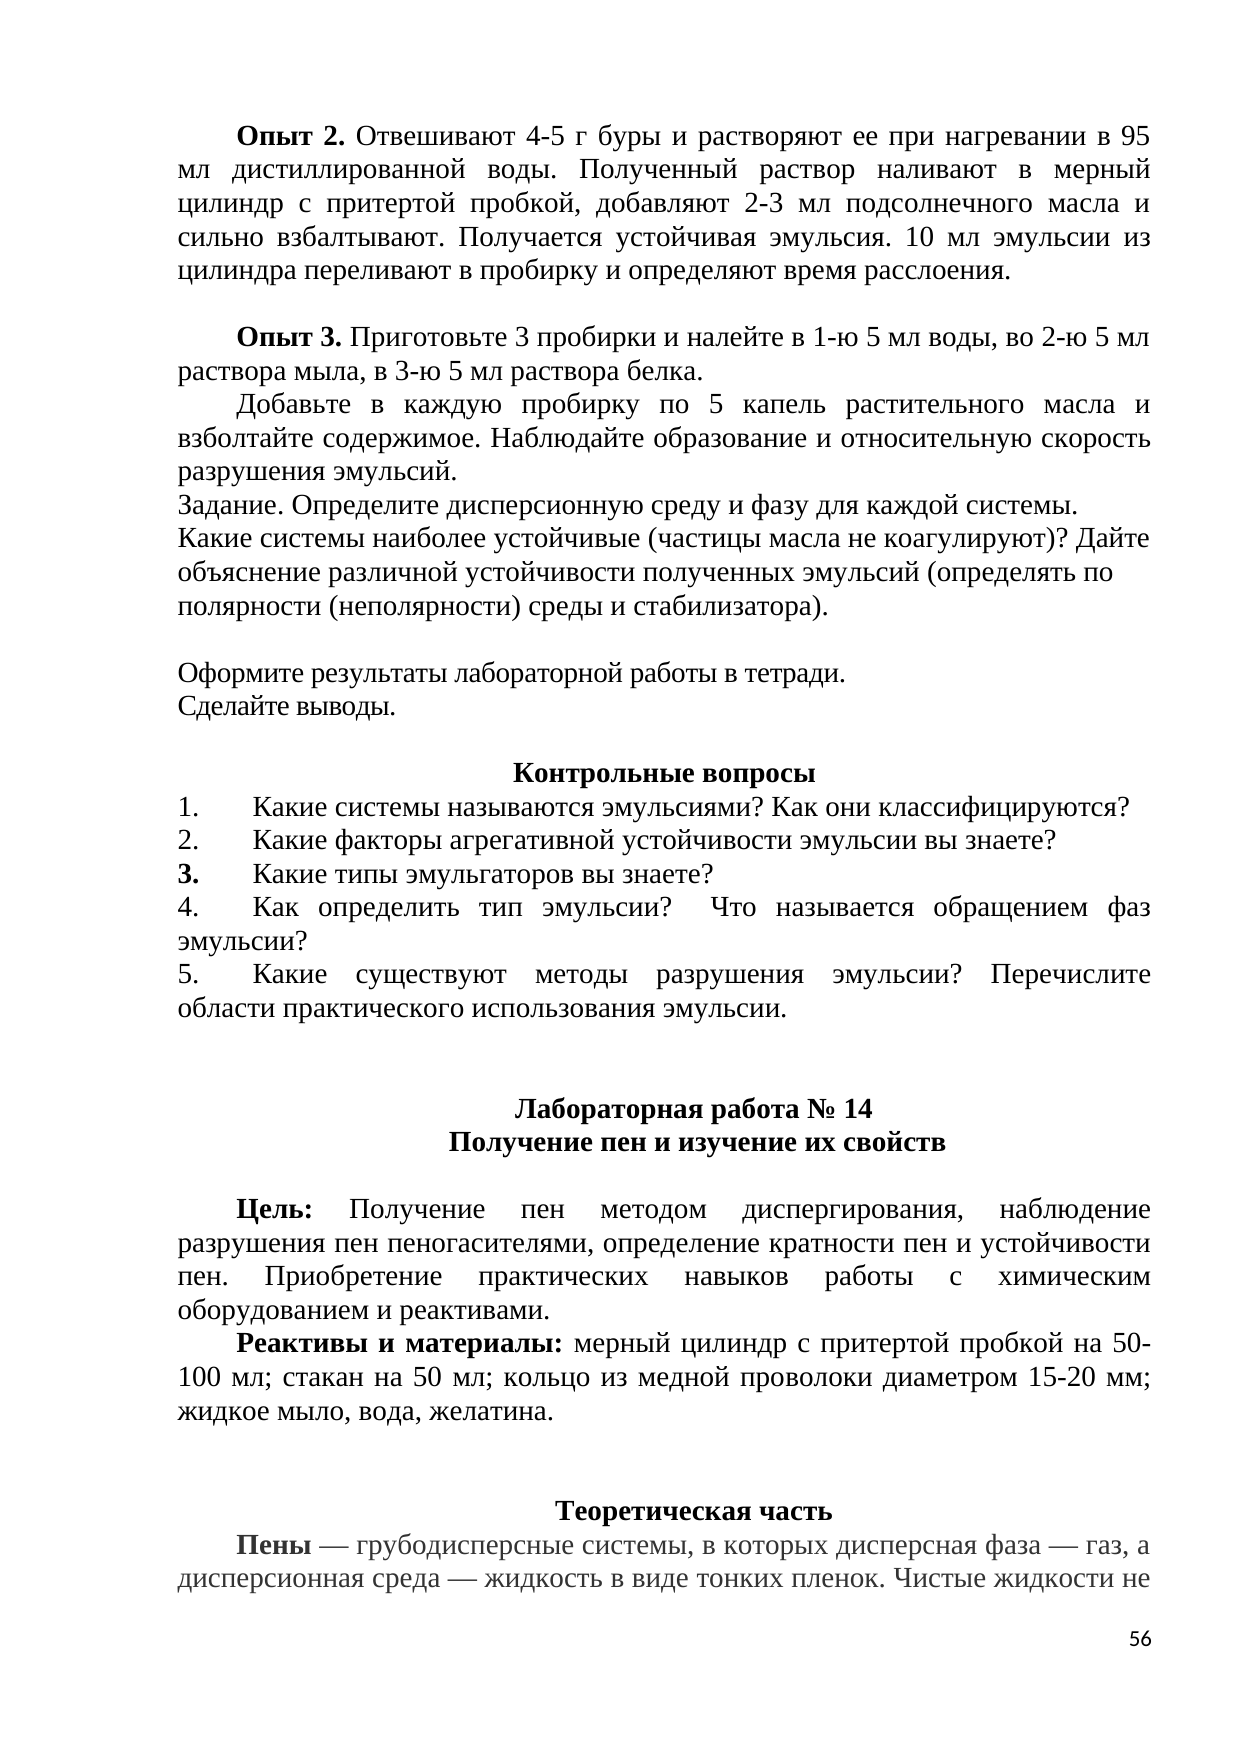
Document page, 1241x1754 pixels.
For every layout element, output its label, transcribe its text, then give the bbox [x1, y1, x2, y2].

list Какие существуют методы разрушения эмульсии? Перечислите области практического использования эмульсии. [177, 957, 1152, 1024]
text Опыт 3. Приготовьте 3 пробирки и налейте в 1-ю 5 мл воды, во 2-ю 5 мл раствора мыла, в 3-ю 5 мл раствора белка. [177, 319, 1152, 386]
text Лабораторная работа № 14 [177, 1091, 1152, 1124]
text Добавьте в каждую пробирку по 5 капель растительного масла и взболтайте содержимое. Наблюдайте образование и относительную скорость разрушения эмульсий. [177, 386, 1152, 487]
text Опыт 2. Отвешивают 4-5 г буры и растворяют ее при нагревании в 95 мл дистиллированной воды. Полученный раствор наливают в мерный цилиндр с притертой пробкой, добавляют 2-3 мл подсолнечного масла и сильно взбалтывают. Получается устойчивая эмульсия. 10 мл эмульсии из цилиндра переливают в пробирку и определяют время расслоения. [177, 118, 1152, 286]
text Реактивы и материалы: мерный цилиндр с притертой пробкой на 50-100 мл; стакан на 50 мл; кольцо из медной проволоки диаметром 15-20 мм; жидкое мыло, вода, желатина. [177, 1326, 1152, 1426]
text Контрольные вопросы [177, 755, 1152, 789]
text Получение пен и изучение их свойств [177, 1124, 1152, 1158]
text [177, 1527, 1152, 1594]
list Какие системы называются эмульсиями? Как они классифицируются? [177, 789, 1152, 822]
text Оформите результаты лабораторной работы в тетради. [177, 655, 1152, 688]
text Сделайте выводы. [177, 688, 1152, 722]
list Какие факторы агрегативной устойчивости эмульсии вы знаете? [177, 822, 1152, 856]
text Задание. Определите дисперсионную среду и фазу для каждой системы. Какие системы наиболее устойчивые (частицы масла не коагулируют)? Дайте объяснение различной устойчивости полученных эмульсий (определять по полярности (неполярности) среды и стабилизатора). [177, 487, 1152, 621]
text Цель: Получение пен методом диспергирования, наблюдение разрушения пен пеногасителями, определение кратности пен и устойчивости пен. Приобретение практических навыков работы с химическим оборудованием и реактивами. [177, 1191, 1152, 1326]
text Теоретическая часть [177, 1493, 1152, 1527]
list Какие типы эмульгаторов вы знаете? [177, 856, 1152, 889]
list Как определить тип эмульсии? Что называется обращением фаз эмульсии? [177, 889, 1152, 957]
